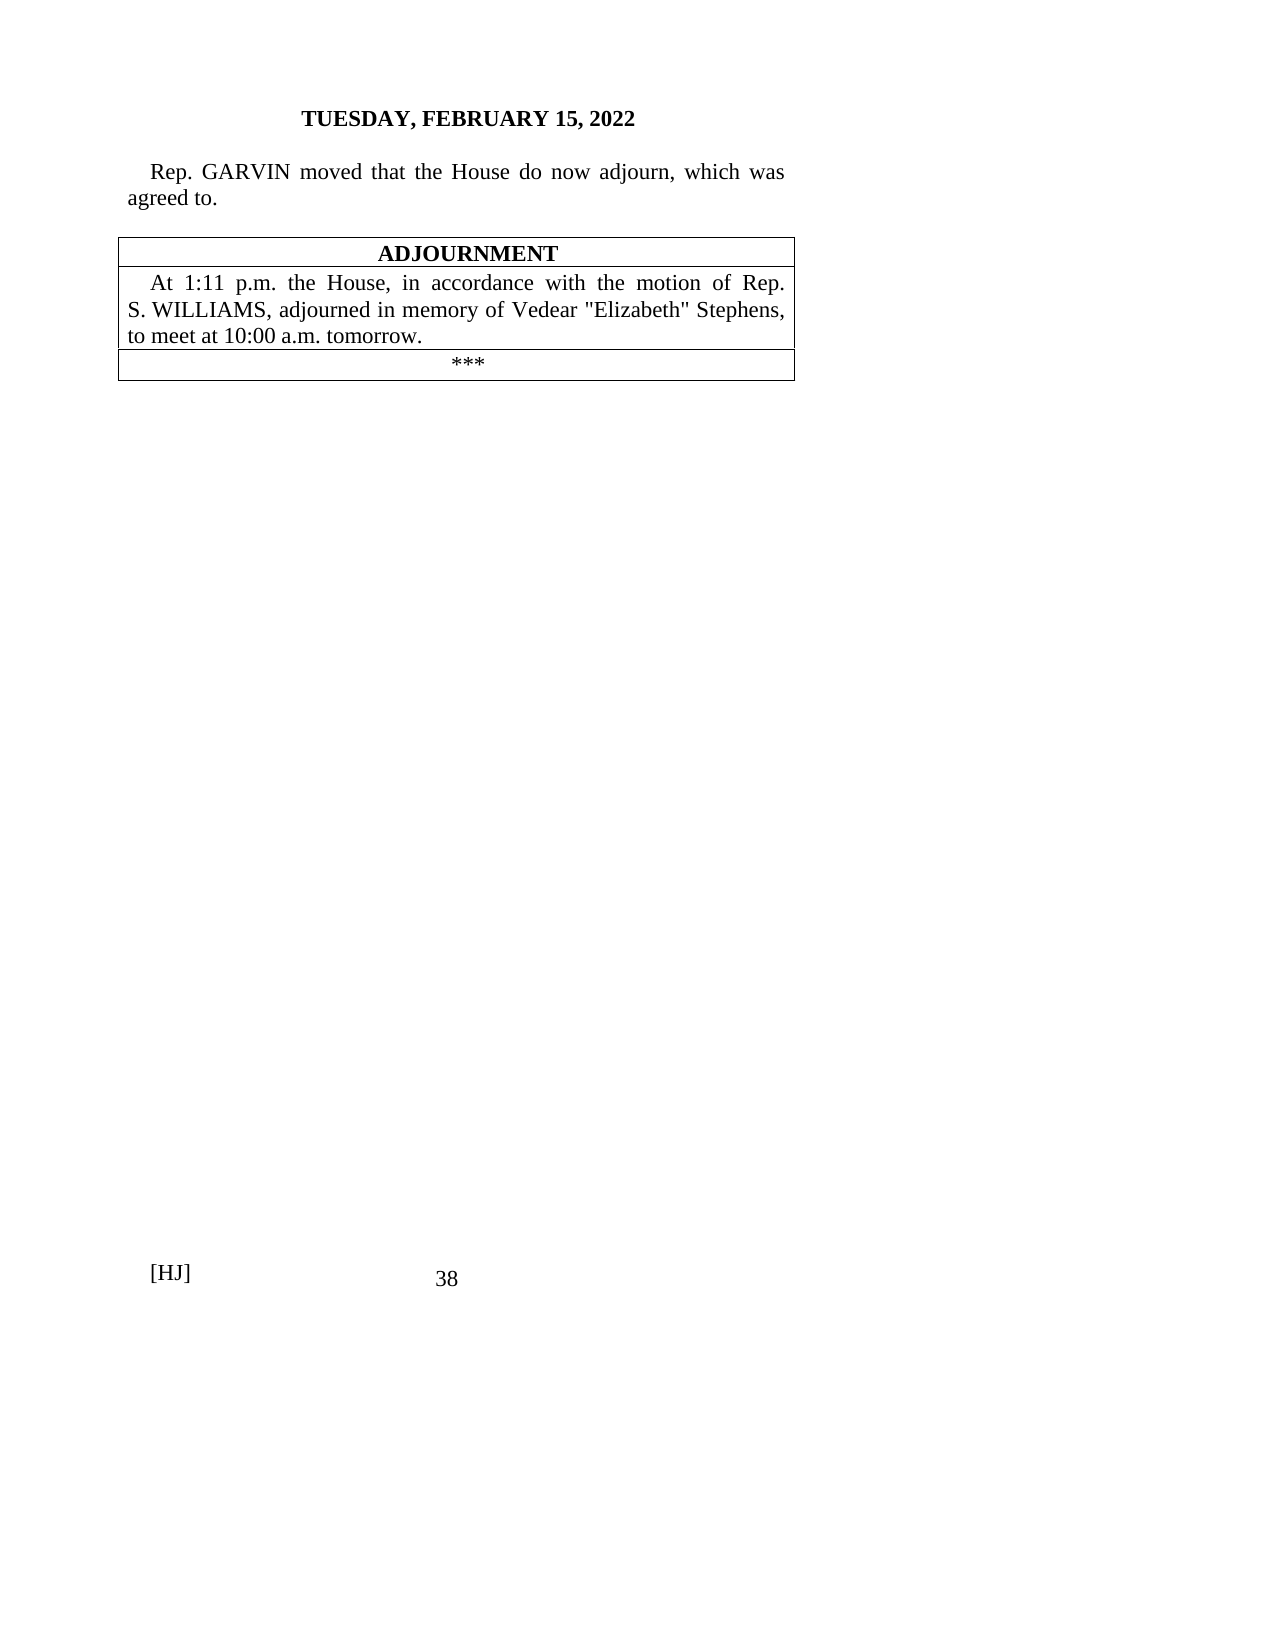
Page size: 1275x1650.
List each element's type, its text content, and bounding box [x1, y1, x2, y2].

text *** [119, 350, 794, 380]
text ADJOURNMENT [119, 238, 794, 266]
text Rep. GARVIN moved that the House do now adjourn, which was agreed to. [127, 158, 786, 210]
text At 1:11 p.m. the House, in accordance with the motion of Rep. S. WILLIAMS, adjourned in memory of Vedear "Elizabeth" Stephens, to meet at 10:00 a.m. tomorrow. [119, 267, 794, 348]
